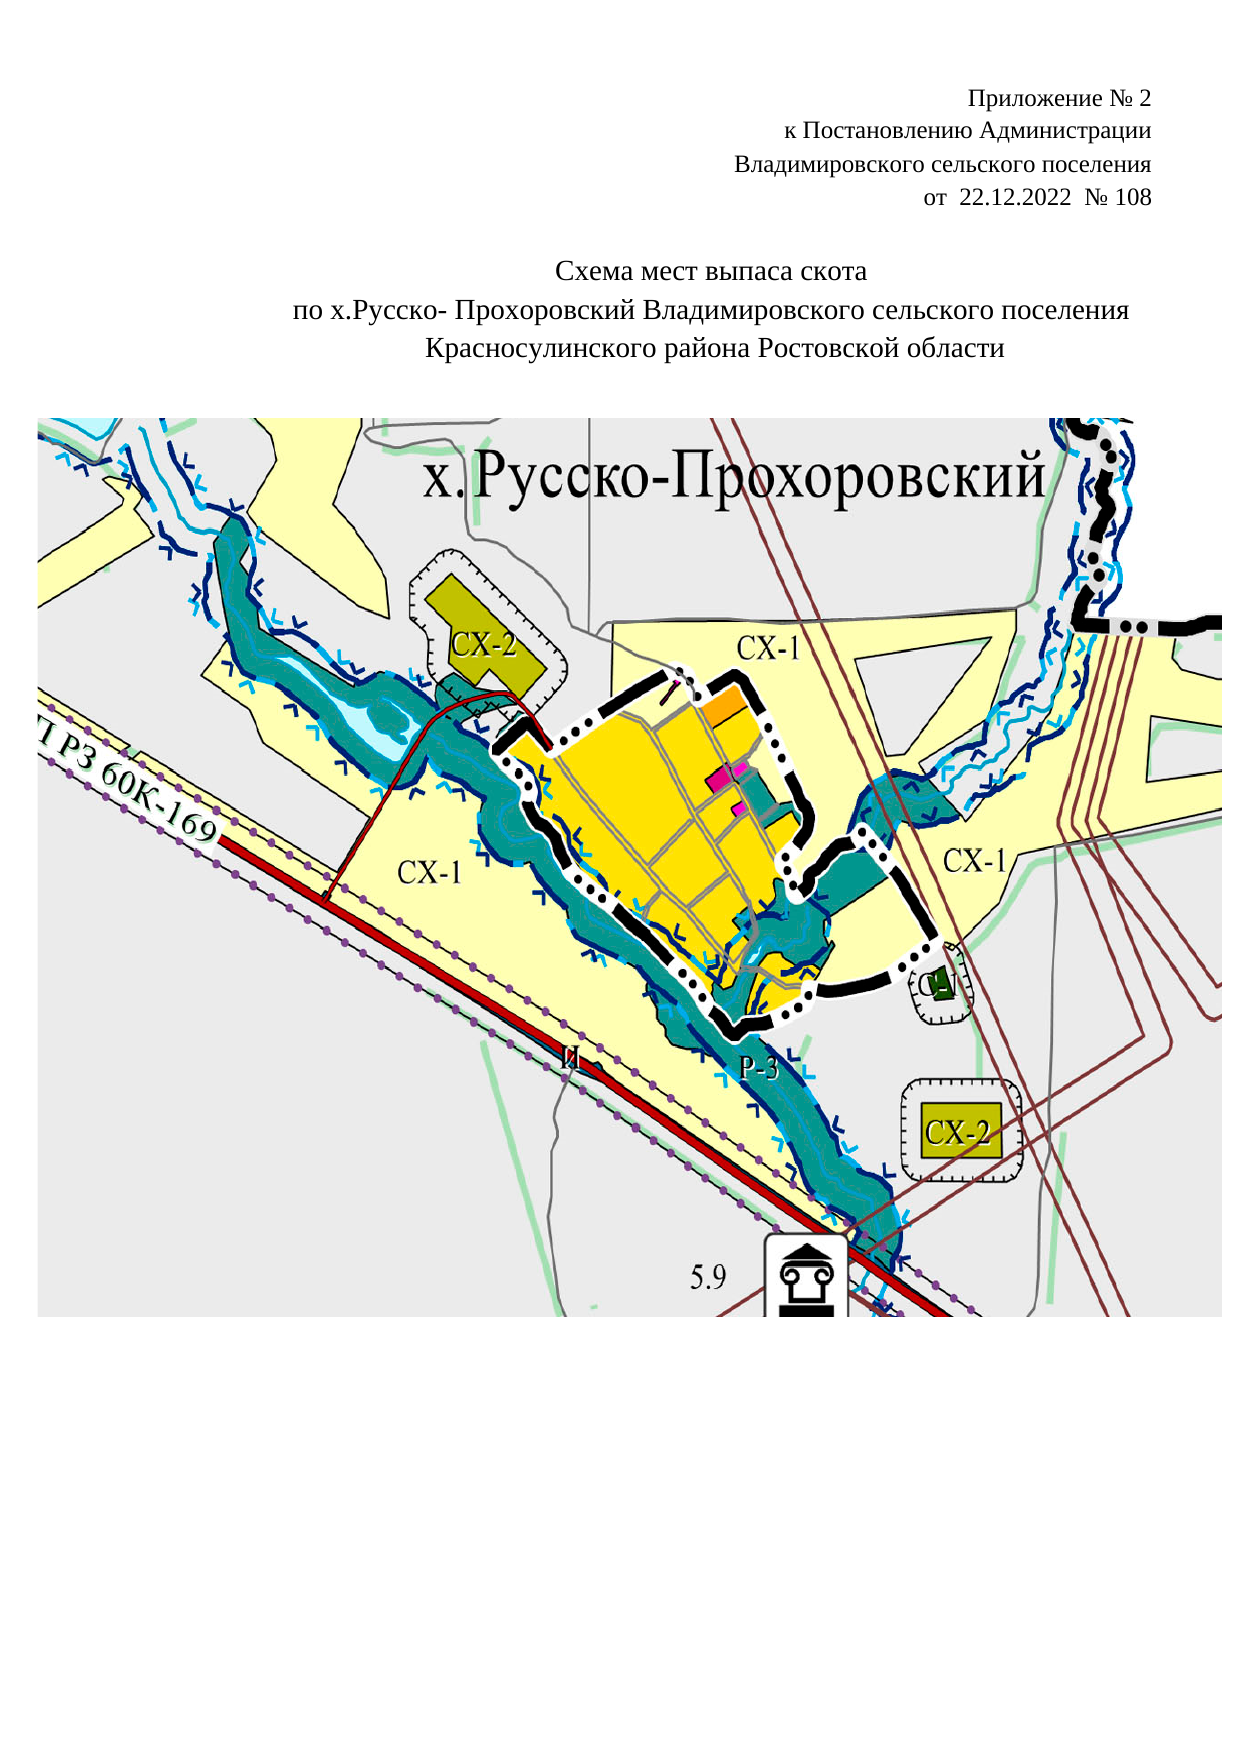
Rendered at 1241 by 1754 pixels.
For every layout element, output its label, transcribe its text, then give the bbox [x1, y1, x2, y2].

picture [37, 418, 1222, 1317]
text к Постановлению Администрации [620, 116, 1152, 144]
text Схема мест выпаса скота [177, 253, 1152, 287]
text Приложение № 2 [693, 83, 1152, 111]
text Красносулинского района Ростовской области [177, 330, 1152, 364]
text по х.Русско- Прохоровский Владимировского сельского поселения [177, 292, 1152, 325]
picture [65, 418, 113, 436]
text Владимировского сельского поселения [693, 149, 1152, 177]
text от 22.12.2022 № 108 [620, 182, 1152, 210]
